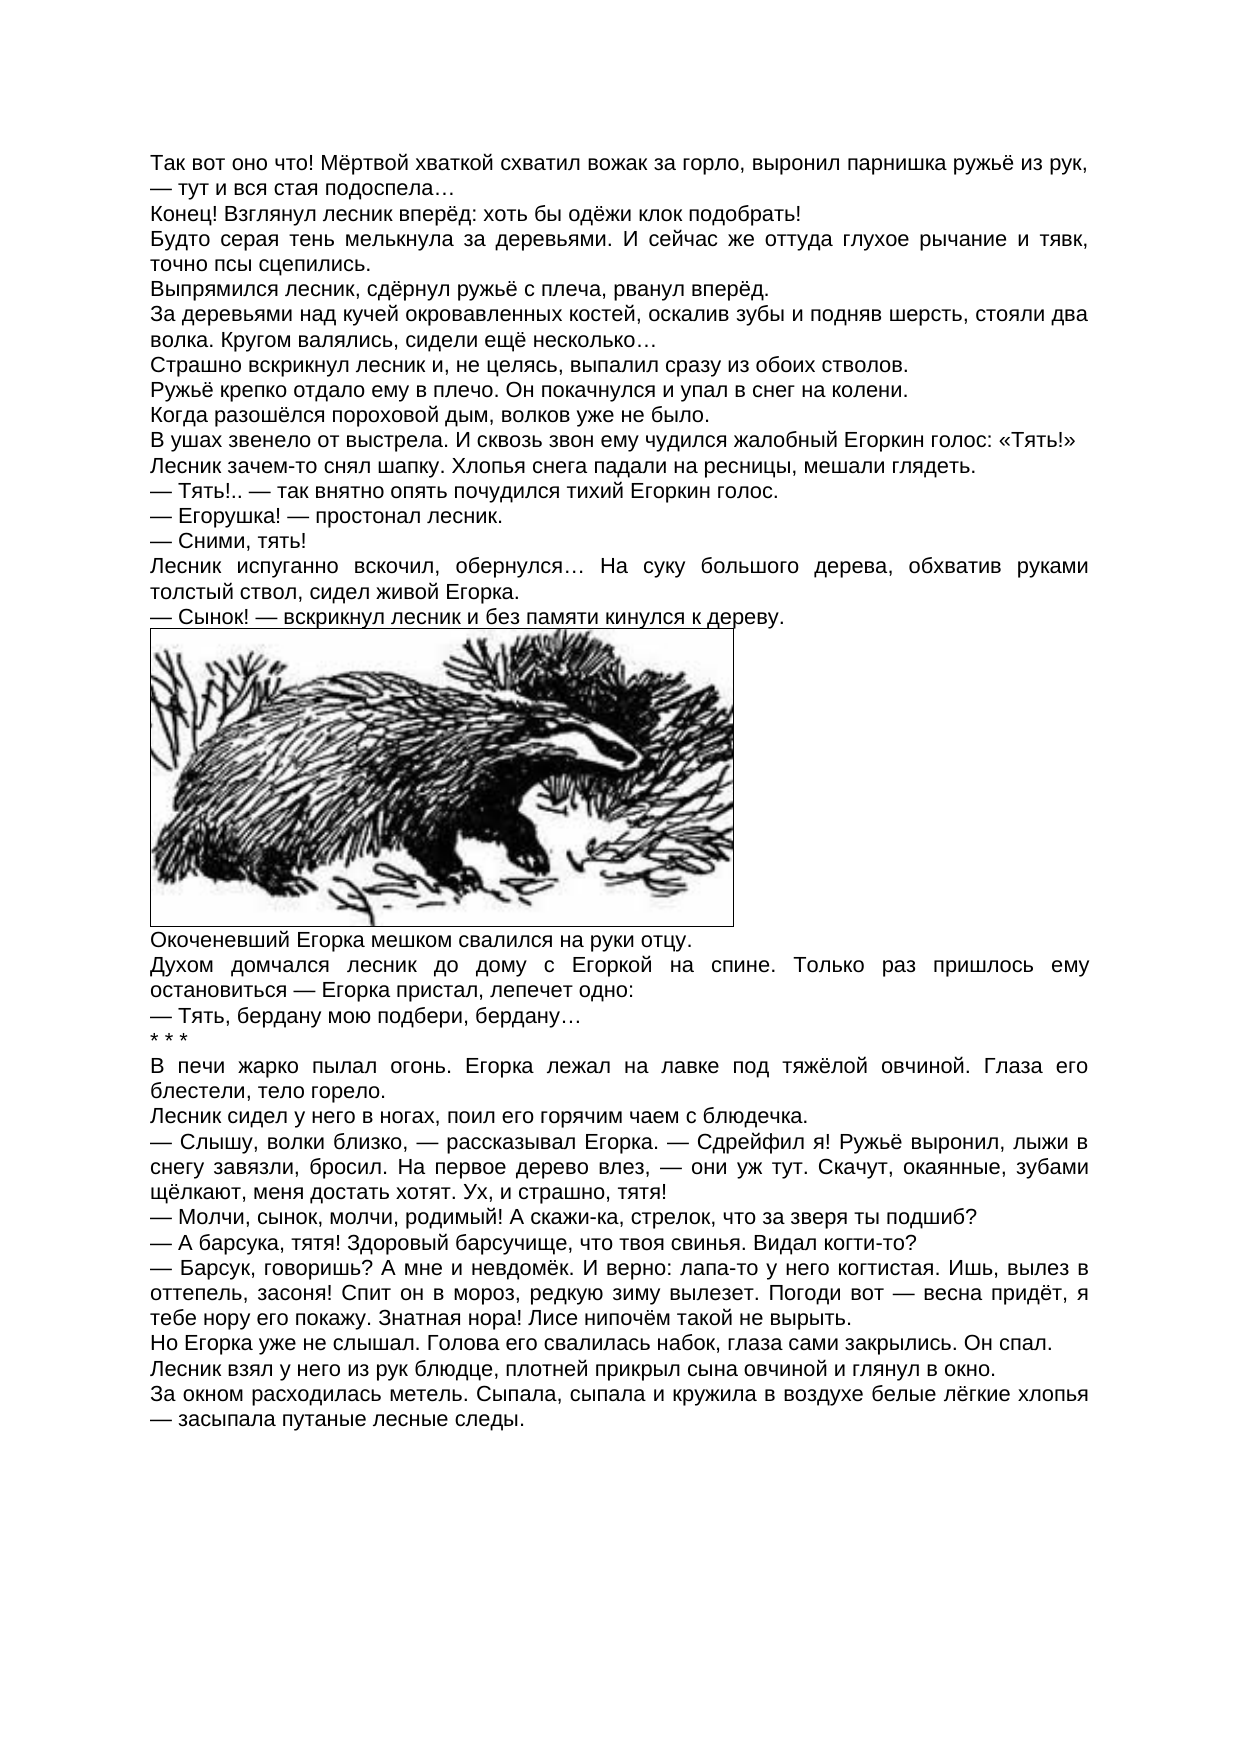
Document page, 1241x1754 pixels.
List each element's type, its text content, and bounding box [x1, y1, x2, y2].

text — Сними, тять! [150, 528, 1090, 553]
text * * * [150, 1028, 1090, 1053]
text — Барсук, говоришь? А мне и невдомёк. И верно: лапа-то у него когтистая. Ишь, вылез в оттепель, засоня! Спит он в мороз, редкую зиму вылезет. Погоди вот — весна придёт, я тебе нору его покажу. Знатная нора! Лисе нипочём такой не вырыть. [150, 1255, 1090, 1330]
text За окном расходилась метель. Сыпала, сыпала и кружила в воздухе белые лёгкие хлопья — засыпала путаные лесные следы. [150, 1381, 1090, 1431]
text За деревьями над кучей окровавленных костей, оскалив зубы и подняв шерсть, стояли два волка. Кругом валялись, сидели ещё несколько… [150, 301, 1090, 352]
text Будто серая тень мелькнула за деревьями. И сейчас же оттуда глухое рычание и тявк, точно псы сцепились. [150, 226, 1090, 276]
text В ушах звенело от выстрела. И сквозь звон ему чудился жалобный Егоркин голос: «Тять!» [150, 427, 1090, 452]
text Когда разошёлся пороховой дым, волков уже не было. [150, 402, 1090, 427]
text В печи жарко пылал огонь. Егорка лежал на лавке под тяжёлой овчиной. Глаза его блестели, тело горело. [150, 1053, 1090, 1103]
text Ружьё крепко отдало ему в плечо. Он покачнулся и упал в снег на колени. [150, 377, 1090, 402]
text Страшно вскрикнул лесник и, не целясь, выпалил сразу из обоих стволов. [150, 352, 1090, 377]
text Лесник взял у него из рук блюдце, плотней прикрыл сына овчиной и глянул в окно. [150, 1356, 1090, 1381]
text Так вот оно что! Мёртвой хваткой схватил вожак за горло, выронил парнишка ружьё из рук, — тут и вся стая подоспела… [150, 150, 1090, 200]
text Выпрямился лесник, сдёрнул ружьё с плеча, рванул вперёд. [150, 276, 1090, 301]
text — Молчи, сынок, молчи, родимый! А скажи-ка, стрелок, что за зверя ты подшиб? [150, 1204, 1090, 1229]
text Лесник зачем-то снял шапку. Хлопья снега падали на ресницы, мешали глядеть. [150, 452, 1090, 478]
text Но Егорка уже не слышал. Голова его свалилась набок, глаза сами закрылись. Он спал. [150, 1330, 1090, 1356]
text — Тять!.. — так внятно опять почудился тихий Егоркин голос. [150, 478, 1090, 503]
text — Сынок! — вскрикнул лесник и без памяти кинулся к дереву. [150, 604, 1090, 629]
picture [151, 629, 733, 926]
text — А барсука, тятя! Здоровый барсучище, что твоя свинья. Видал когти-то? [150, 1229, 1090, 1255]
text — Тять, бердану мою подбери, бердану… [150, 1003, 1090, 1028]
text — Егорушка! — простонал лесник. [150, 503, 1090, 528]
text Духом домчался лесник до дому с Егоркой на спине. Только раз пришлось ему остановиться — Егорка пристал, лепечет одно: [150, 952, 1090, 1003]
text Лесник сидел у него в ногах, поил его горячим чаем с блюдечка. [150, 1103, 1090, 1129]
text Лесник испуганно вскочил, обернулся… На суку большого дерева, обхватив руками толстый ствол, сидел живой Егорка. [150, 553, 1090, 604]
text — Слышу, волки близко, — рассказывал Егорка. — Сдрейфил я! Ружьё выронил, лыжи в снегу завязли, бросил. На первое дерево влез, — они уж тут. Скачут, окаянные, зубами щёлкают, меня достать хотят. Ух, и страшно, тятя! [150, 1129, 1090, 1204]
text Конец! Взглянул лесник вперёд: хоть бы одёжи клок подобрать! [150, 200, 1090, 226]
text Окоченевший Егорка мешком свалился на руки отцу. [150, 927, 1090, 952]
